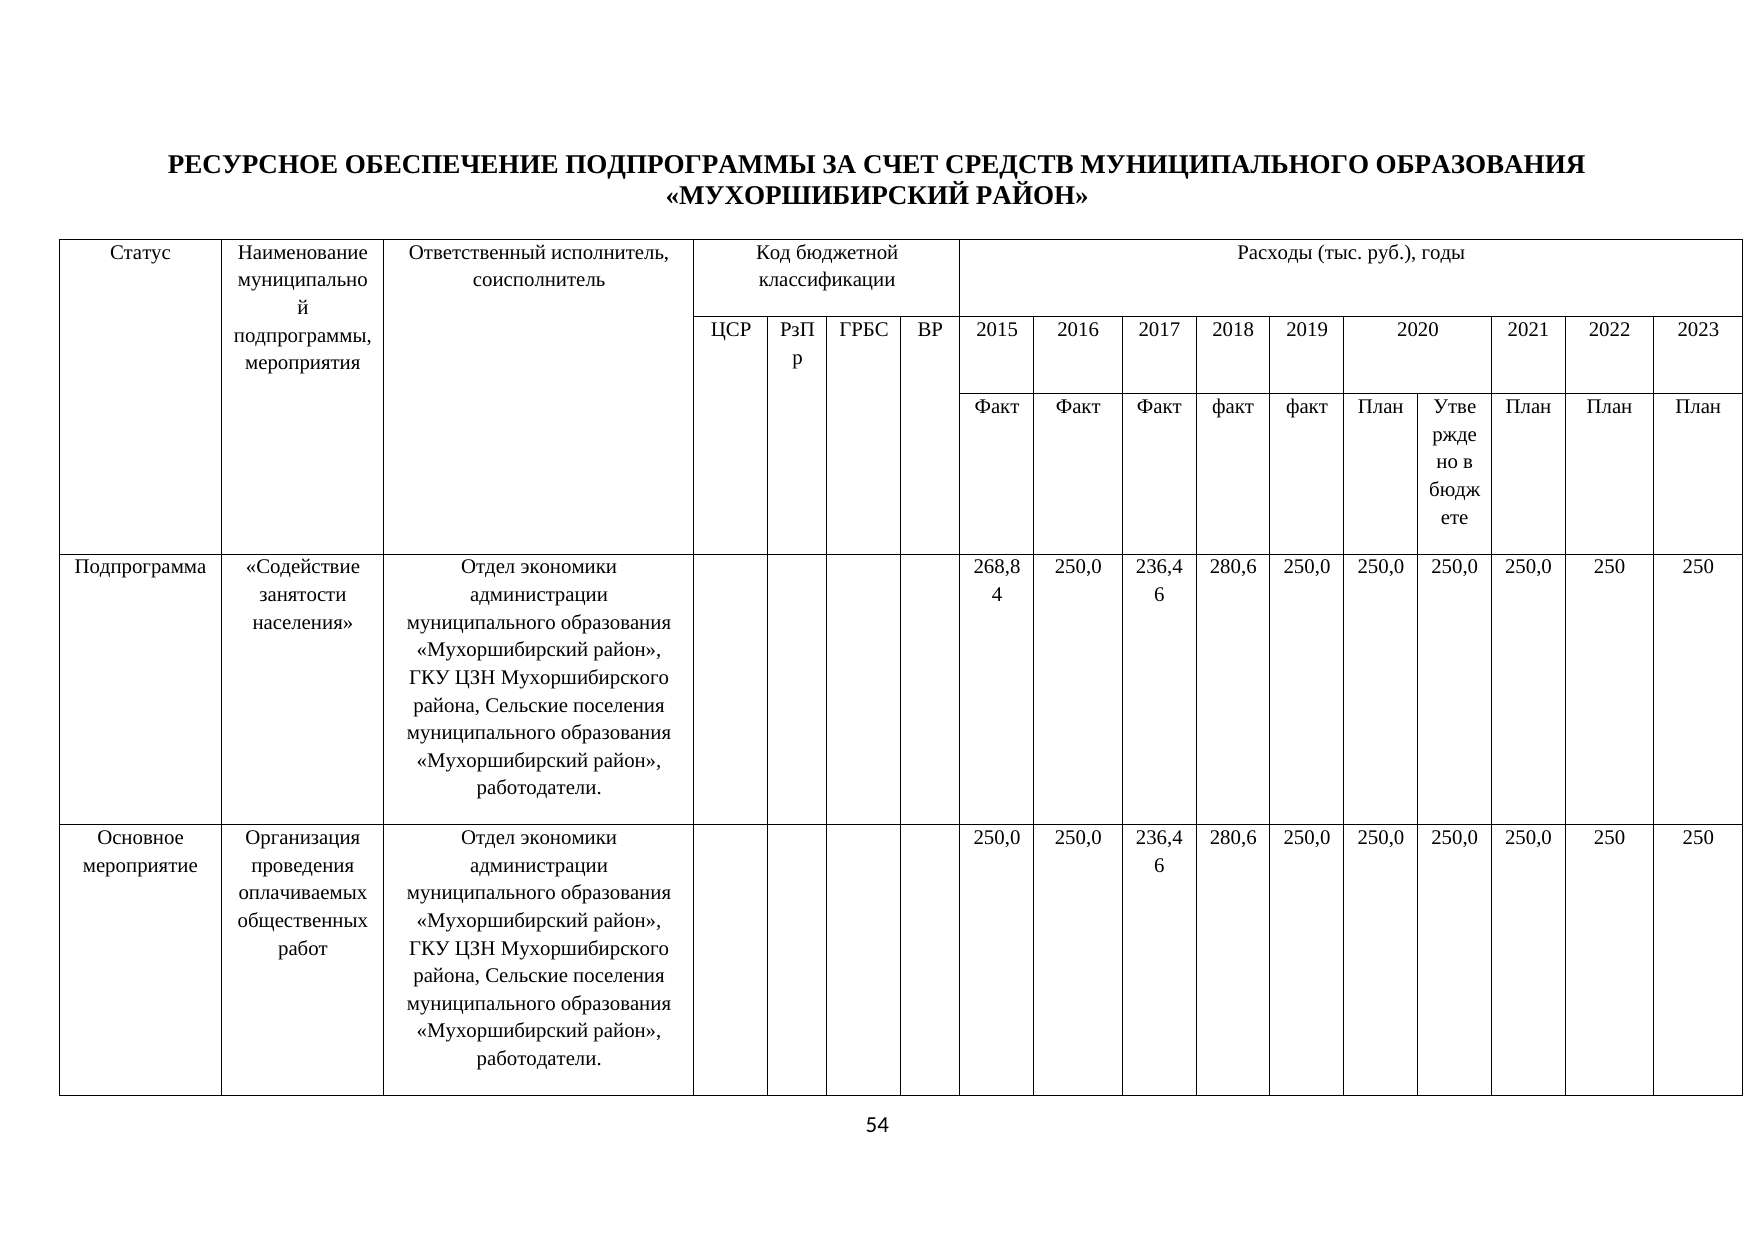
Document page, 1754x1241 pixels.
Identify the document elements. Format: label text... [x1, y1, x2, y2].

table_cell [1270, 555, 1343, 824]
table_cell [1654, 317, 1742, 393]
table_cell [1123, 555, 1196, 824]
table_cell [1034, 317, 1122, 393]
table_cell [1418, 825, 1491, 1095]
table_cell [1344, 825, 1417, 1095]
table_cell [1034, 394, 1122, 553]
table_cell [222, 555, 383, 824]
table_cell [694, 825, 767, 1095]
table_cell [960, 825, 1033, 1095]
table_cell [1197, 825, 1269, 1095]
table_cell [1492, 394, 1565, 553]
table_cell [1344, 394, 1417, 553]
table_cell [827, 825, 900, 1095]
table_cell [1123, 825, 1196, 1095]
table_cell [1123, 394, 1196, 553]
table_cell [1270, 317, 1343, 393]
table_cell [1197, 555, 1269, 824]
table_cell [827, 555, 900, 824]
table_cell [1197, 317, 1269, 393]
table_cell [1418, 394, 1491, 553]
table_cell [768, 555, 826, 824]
table_header Код бюджетной классификации [694, 240, 959, 316]
table_header Ответственный исполнитель, соисполнитель [384, 240, 693, 553]
table_header Наименование муниципальной подпрограммы, мероприятия [222, 240, 383, 553]
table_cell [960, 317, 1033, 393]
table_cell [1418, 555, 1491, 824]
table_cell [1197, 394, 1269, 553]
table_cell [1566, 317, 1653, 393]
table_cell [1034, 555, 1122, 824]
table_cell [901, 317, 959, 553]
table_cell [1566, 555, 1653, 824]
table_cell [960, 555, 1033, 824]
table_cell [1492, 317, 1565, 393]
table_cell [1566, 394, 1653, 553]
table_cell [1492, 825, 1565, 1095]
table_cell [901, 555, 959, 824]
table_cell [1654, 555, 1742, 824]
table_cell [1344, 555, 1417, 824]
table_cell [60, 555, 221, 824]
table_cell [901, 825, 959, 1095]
table_cell ГРБС [827, 317, 900, 553]
table_header Статус [60, 240, 221, 553]
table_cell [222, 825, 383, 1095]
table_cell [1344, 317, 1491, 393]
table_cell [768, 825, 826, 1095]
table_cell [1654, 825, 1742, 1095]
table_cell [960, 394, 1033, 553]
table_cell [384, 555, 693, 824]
table_header Расходы (тыс. руб.), годы [960, 240, 1742, 316]
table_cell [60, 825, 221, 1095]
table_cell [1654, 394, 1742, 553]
table_cell РзПр [768, 317, 826, 553]
table_cell ЦСР [694, 317, 767, 553]
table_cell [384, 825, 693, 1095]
text РЕСУРСНОЕ ОБЕСПЕЧЕНИЕ ПОДПРОГРАММЫ ЗА СЧЕТ СРЕДСТВ МУНИЦИПАЛЬНОГО ОБРАЗОВАНИЯ «МУХОРШИБИРСКИЙ РАЙОН» [118, 148, 1636, 210]
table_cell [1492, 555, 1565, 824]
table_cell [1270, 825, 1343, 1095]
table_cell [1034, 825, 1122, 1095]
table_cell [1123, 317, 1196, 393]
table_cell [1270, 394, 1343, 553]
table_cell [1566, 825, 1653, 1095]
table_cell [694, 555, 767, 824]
